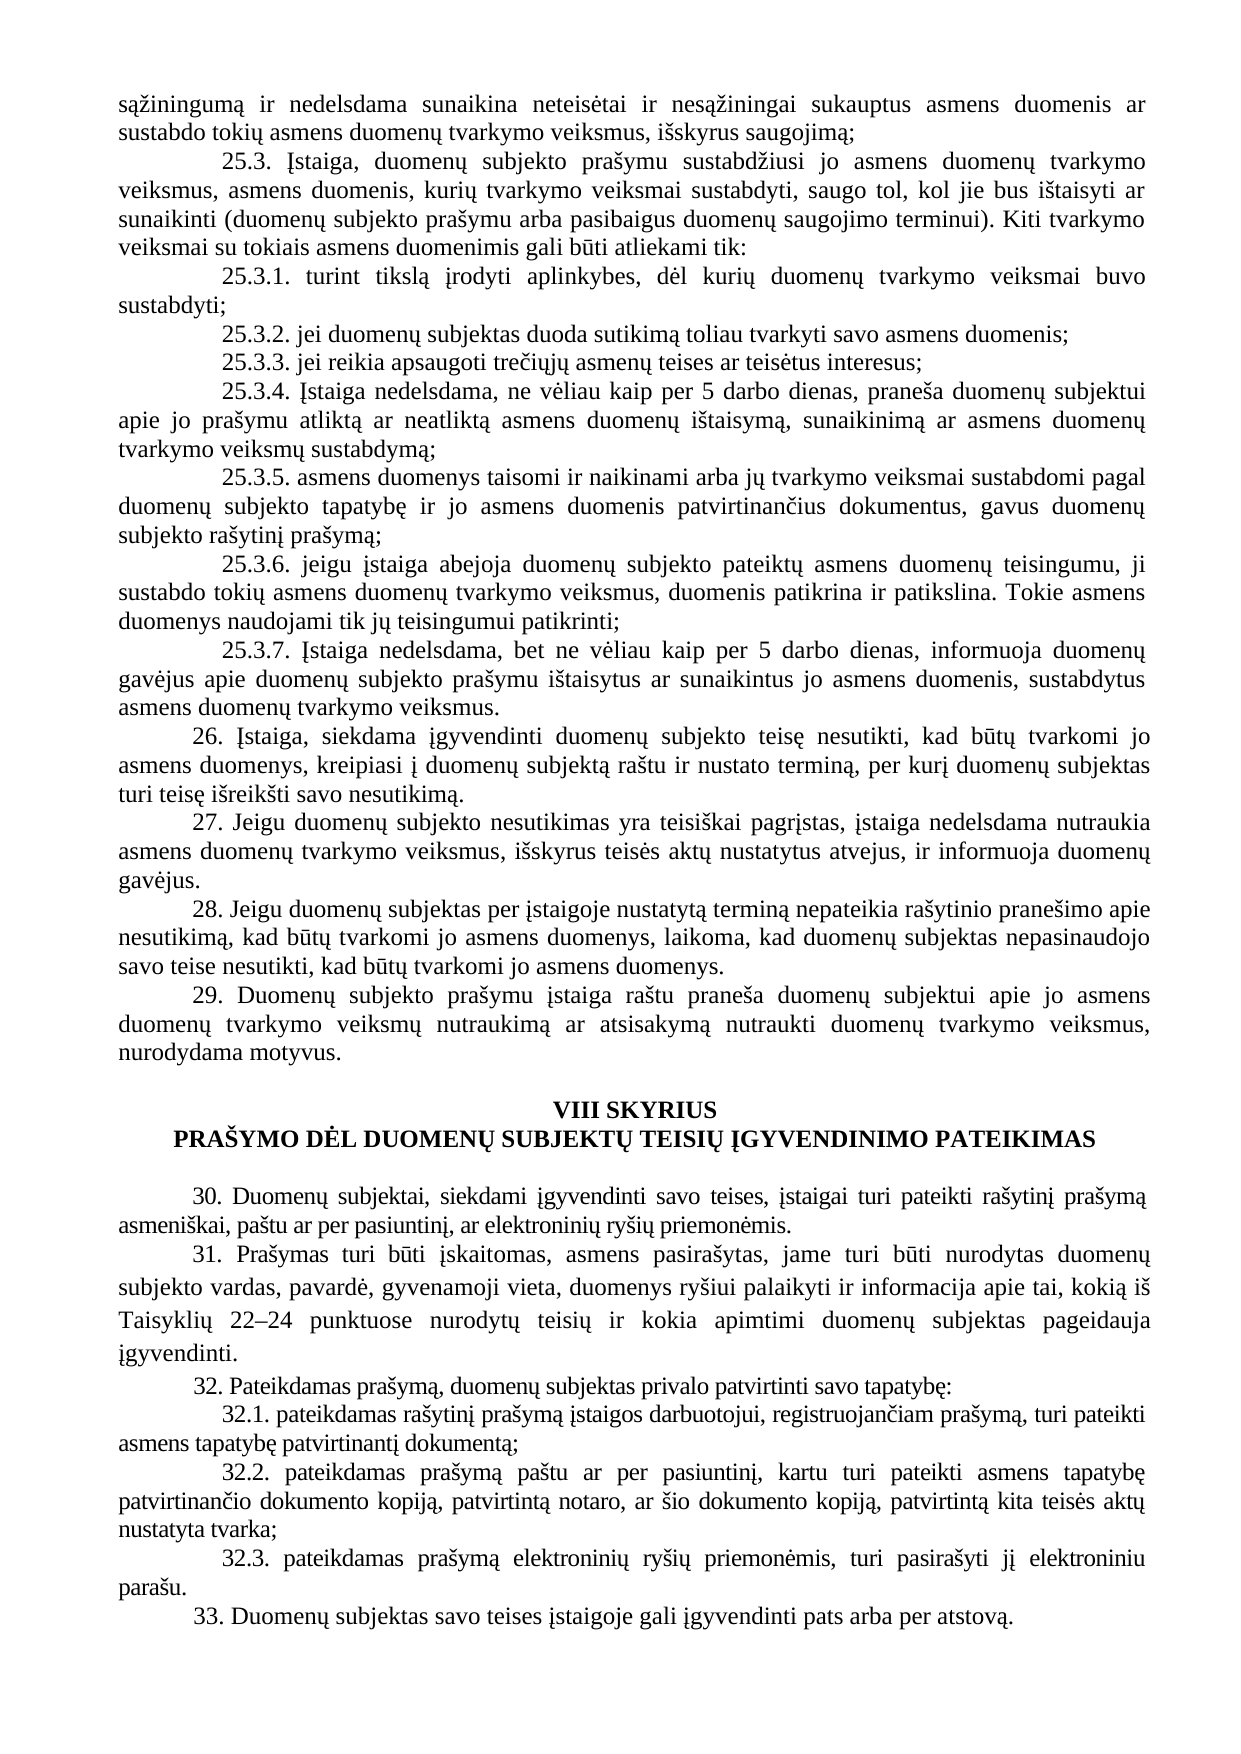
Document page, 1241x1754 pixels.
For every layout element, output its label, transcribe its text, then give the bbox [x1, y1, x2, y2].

text 32. Pateikdamas prašymą, duomenų subjektas privalo patvirtinti savo tapatybę: [118, 1371, 1146, 1399]
text 26. Įstaiga, siekdama įgyvendinti duomenų subjekto teisę nesutikti, kad būtų tvarkomi jo asmens duomenys, kreipiasi į duomenų subjektą raštu ir nustato terminą, per kurį duomenų subjektas turi teisę išreikšti savo nesutikimą. [118, 721, 1152, 807]
text 28. Jeigu duomenų subjektas per įstaigoje nustatytą terminą nepateikia rašytinio pranešimo apie nesutikimą, kad būtų tvarkomi jo asmens duomenys, laikoma, kad duomenų subjektas nepasinaudojo savo teise nesutikti, kad būtų tvarkomi jo asmens duomenys. [118, 894, 1152, 980]
text PRAŠYMO DĖL DUOMENŲ SUBJEKTŲ TEISIŲ ĮGYVENDINIMO PATEIKIMAS [118, 1124, 1152, 1152]
text 30. Duomenų subjektai, siekdami įgyvendinti savo teises, įstaigai turi pateikti rašytinį prašymą asmeniškai, paštu ar per pasiuntinį, ar elektroninių ryšių priemonėmis. [118, 1181, 1146, 1239]
text 25.3.3. jei reikia apsaugoti trečiųjų asmenų teises ar teisėtus interesus; [118, 347, 1146, 376]
text 32.3. pateikdamas prašymą elektroninių ryšių priemonėmis, turi pasirašyti jį elektroniniu parašu. [118, 1543, 1146, 1601]
text 33. Duomenų subjektas savo teises įstaigoje gali įgyvendinti pats arba per atstovą. [118, 1601, 1146, 1629]
text 25.3.2. jei duomenų subjektas duoda sutikimą toliau tvarkyti savo asmens duomenis; [118, 319, 1146, 347]
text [118, 89, 1146, 146]
text 31. Prašymas turi būti įskaitomas, asmens pasirašytas, jame turi būti nurodytas duomenų subjekto vardas, pavardė, gyvenamoji vieta, duomenys ryšiui palaikyti ir informacija apie tai, kokią iš Taisyklių 22–24 punktuose nurodytų teisių ir kokia apimtimi duomenų subjektas pageidauja įgyvendinti. [118, 1239, 1152, 1366]
text 32.1. pateikdamas rašytinį prašymą įstaigos darbuotojui, registruojančiam prašymą, turi pateikti asmens tapatybę patvirtinantį dokumentą; [118, 1399, 1146, 1457]
text 25.3. Įstaiga, duomenų subjekto prašymu sustabdžiusi jo asmens duomenų tvarkymo veiksmus, asmens duomenis, kurių tvarkymo veiksmai sustabdyti, saugo tol, kol jie bus ištaisyti ar sunaikinti (duomenų subjekto prašymu arba pasibaigus duomenų saugojimo terminui). Kiti tvarkymo veiksmai su tokiais asmens duomenimis gali būti atliekami tik: [118, 146, 1146, 261]
text 27. Jeigu duomenų subjekto nesutikimas yra teisiškai pagrįstas, įstaiga nedelsdama nutraukia asmens duomenų tvarkymo veiksmus, išskyrus teisės aktų nustatytus atvejus, ir informuoja duomenų gavėjus. [118, 807, 1152, 894]
text 25.3.7. Įstaiga nedelsdama, bet ne vėliau kaip per 5 darbo dienas, informuoja duomenų gavėjus apie duomenų subjekto prašymu ištaisytus ar sunaikintus jo asmens duomenis, sustabdytus asmens duomenų tvarkymo veiksmus. [118, 635, 1146, 721]
text 25.3.6. jeigu įstaiga abejoja duomenų subjekto pateiktų asmens duomenų teisingumu, ji sustabdo tokių asmens duomenų tvarkymo veiksmus, duomenis patikrina ir patikslina. Tokie asmens duomenys naudojami tik jų teisingumui patikrinti; [118, 549, 1146, 635]
text VIII SKYRIUS [118, 1095, 1152, 1124]
text 25.3.1. turint tikslą įrodyti aplinkybes, dėl kurių duomenų tvarkymo veiksmai buvo sustabdyti; [118, 261, 1146, 319]
text 32.2. pateikdamas prašymą paštu ar per pasiuntinį, kartu turi pateikti asmens tapatybę patvirtinančio dokumento kopiją, patvirtintą notaro, ar šio dokumento kopiją, patvirtintą kita teisės aktų nustatyta tvarka; [118, 1457, 1146, 1543]
text 25.3.5. asmens duomenys taisomi ir naikinami arba jų tvarkymo veiksmai sustabdomi pagal duomenų subjekto tapatybę ir jo asmens duomenis patvirtinančius dokumentus, gavus duomenų subjekto rašytinį prašymą; [118, 462, 1146, 549]
text 29. Duomenų subjekto prašymu įstaiga raštu praneša duomenų subjektui apie jo asmens duomenų tvarkymo veiksmų nutraukimą ar atsisakymą nutraukti duomenų tvarkymo veiksmus, nurodydama motyvus. [118, 980, 1152, 1066]
text 25.3.4. Įstaiga nedelsdama, ne vėliau kaip per 5 darbo dienas, praneša duomenų subjektui apie jo prašymu atliktą ar neatliktą asmens duomenų ištaisymą, sunaikinimą ar asmens duomenų tvarkymo veiksmų sustabdymą; [118, 376, 1146, 462]
